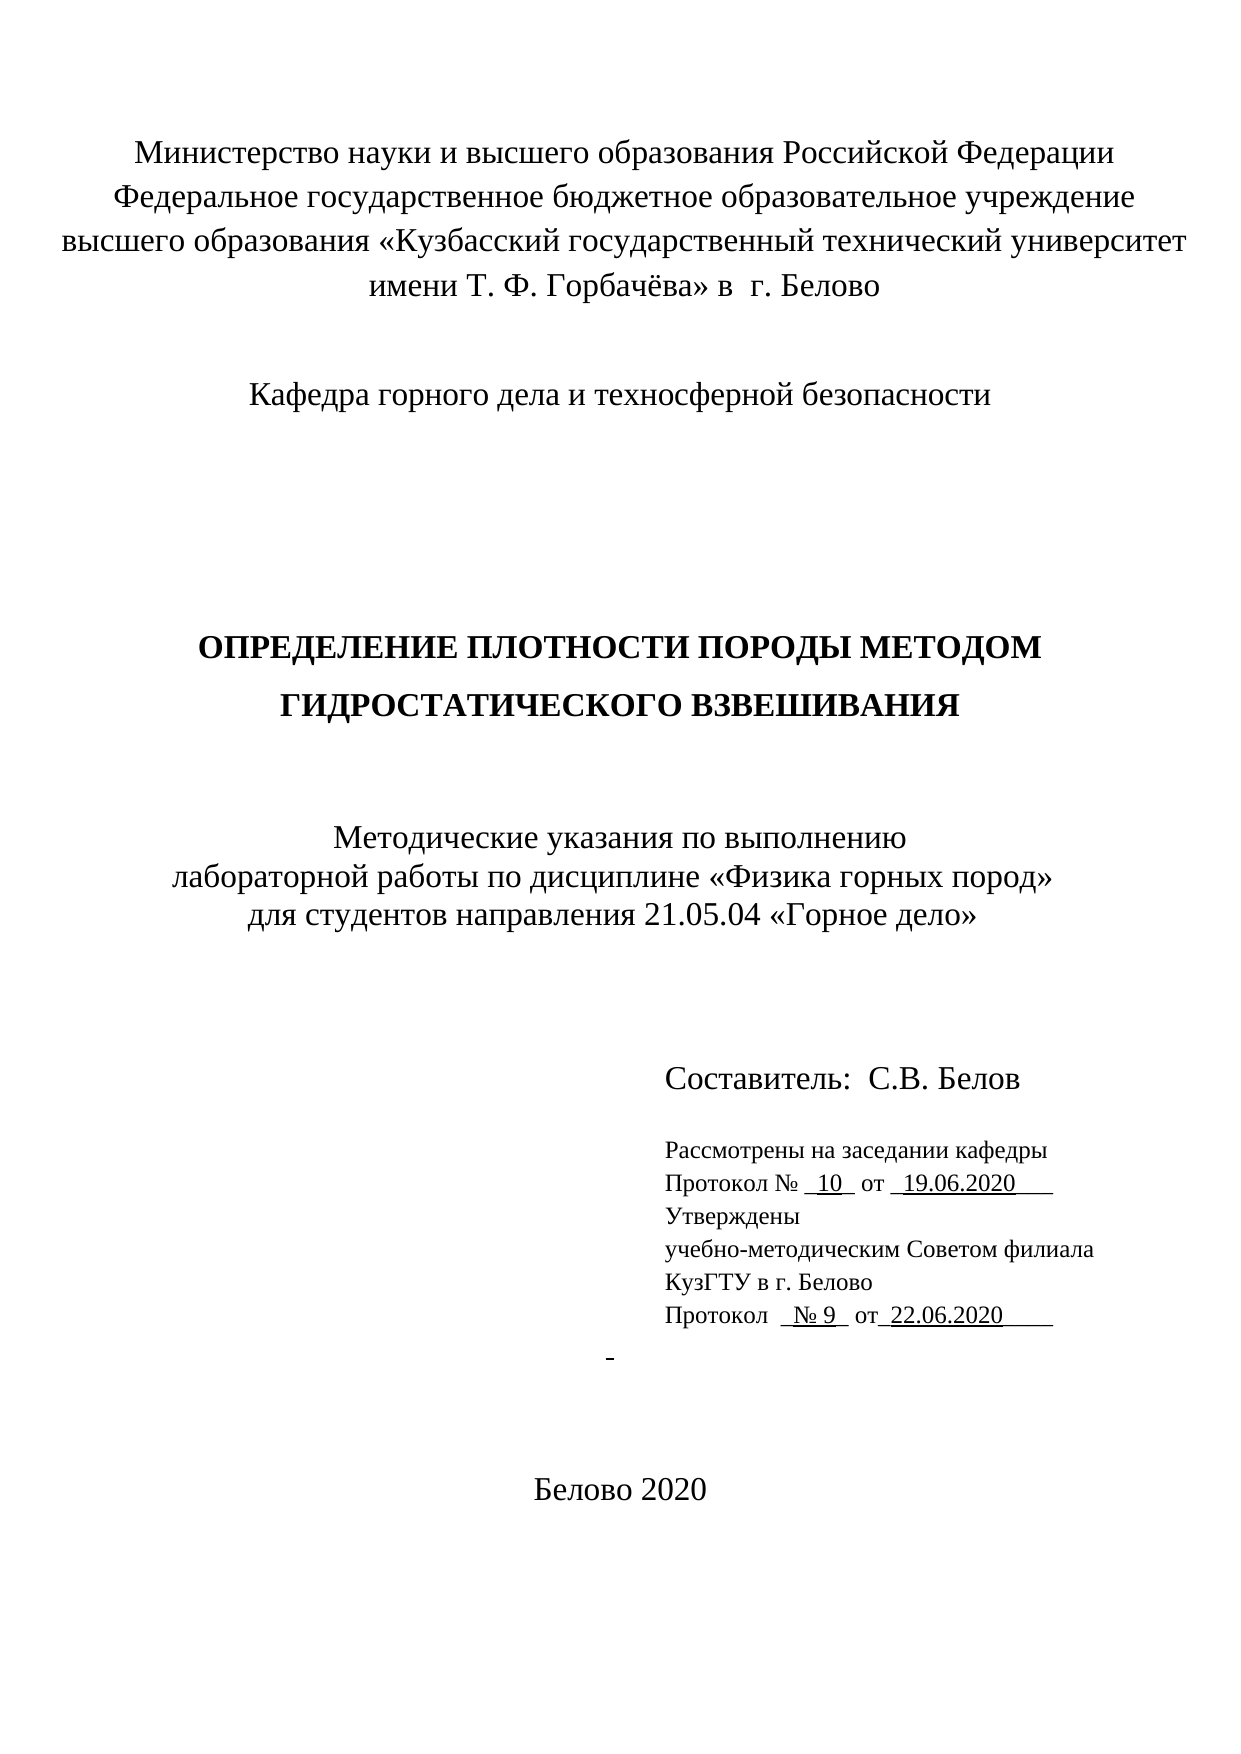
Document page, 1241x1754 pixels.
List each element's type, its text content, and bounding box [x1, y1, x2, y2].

text учебно-методическим Советом филиала КузГТУ в г. Белово [664, 1234, 1152, 1296]
text лабораторной работы по дисциплине «Физика горных пород» [44, 856, 1181, 894]
text Утверждены [664, 1201, 1152, 1230]
text Белово 2020 [89, 1469, 1152, 1507]
text Кафедра горного дела и техносферной безопасности [89, 374, 1152, 412]
subtitle Протокол _№ 9_ от_22.06.2020____ [664, 1300, 1181, 1329]
text Составитель: С.В. Белов [664, 1059, 1152, 1097]
text ОПРЕДЕЛЕНИЕ ПЛОТНОСТИ ПОРОДЫ МЕТОДОМ ГИДРОСТАТИЧЕСКОГО ВЗВЕШИВАНИЯ [89, 627, 1152, 723]
text для студентов направления 21.05.04 «Горное дело» [44, 894, 1181, 933]
text Методические указания по выполнению [89, 818, 1152, 856]
title Министерство науки и высшего образования Российской Федерации Федеральное государственное бюджетное образовательное учреждение высшего образования «Кузбасский государственный технический университет имени Т. Ф. Горбачёва» в г. Белово [51, 133, 1198, 303]
text Рассмотрены на заседании кафедры [664, 1135, 1152, 1164]
text Протокол № _10_ от _19.06.2020___ [664, 1168, 1152, 1197]
